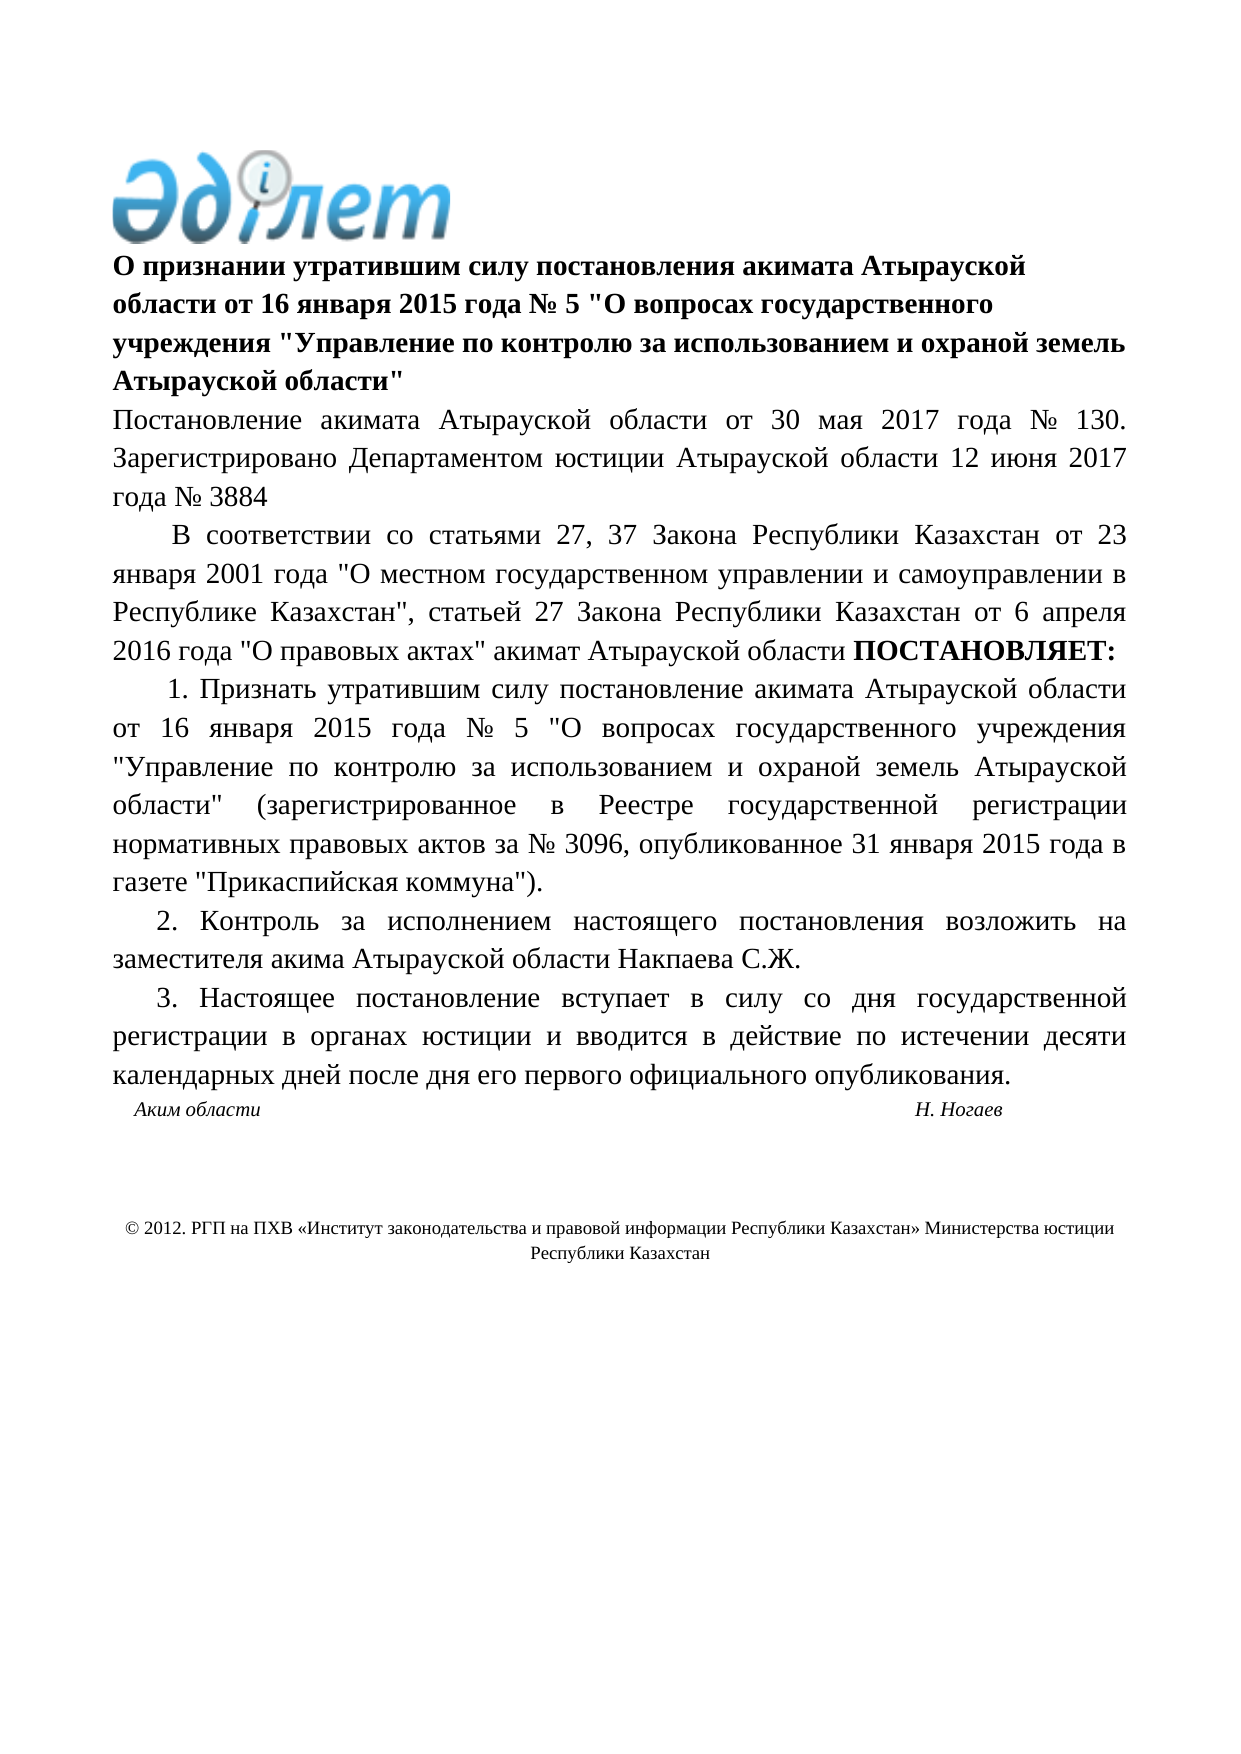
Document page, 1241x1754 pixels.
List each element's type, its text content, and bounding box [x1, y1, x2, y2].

picture [112, 150, 451, 244]
table_header Н. Ногаев [913, 1096, 1240, 1127]
text 2. Контроль за исполнением настоящего постановления возложить на заместителя акима Атырауской области Накпаева С.Ж. [112, 903, 1128, 975]
text 1. Признать утратившим силу постановление акимата Атырауской области от 16 января 2015 года № 5 "О вопросах государственного учреждения "Управление по контролю за использованием и охраной земель Атырауской области" (зарегистрированное в Реестре государственной регистрации нормативных правовых актов за № 3096, опубликованное 31 января 2015 года в газете "Прикаспийская коммуна"). [112, 672, 1128, 898]
text 3. Настоящее постановление вступает в силу со дня государственной регистрации в органах юстиции и вводится в действие по истечении десяти календарных дней после дня его первого официального опубликования. [112, 980, 1128, 1091]
text О признании утратившим силу постановления акимата Атырауской области от 16 января 2015 года № 5 "О вопросах государственного учреждения "Управление по контролю за использованием и охраной земель Атырауской области" [112, 248, 1128, 397]
table_header Аким области [101, 1096, 913, 1127]
text Постановление акимата Атырауской области от 30 мая 2017 года № 130. Зарегистрировано Департаментом юстиции Атырауской области 12 июня 2017 года № 3884 [112, 402, 1128, 512]
text © 2012. РГП на ПХВ «Институт законодательства и правовой информации Республики Казахстан» Министерства юстиции Республики Казахстан [112, 1217, 1128, 1263]
text В соответствии со статьями 27, 37 Закона Республики Казахстан от 23 января 2001 года "О местном государственном управлении и самоуправлении в Республике Казахстан", статьей 27 Закона Республики Казахстан от 6 апреля 2016 года "О правовых актах" акимат Атырауской области ПОСТАНОВЛЯЕТ: [112, 517, 1128, 667]
